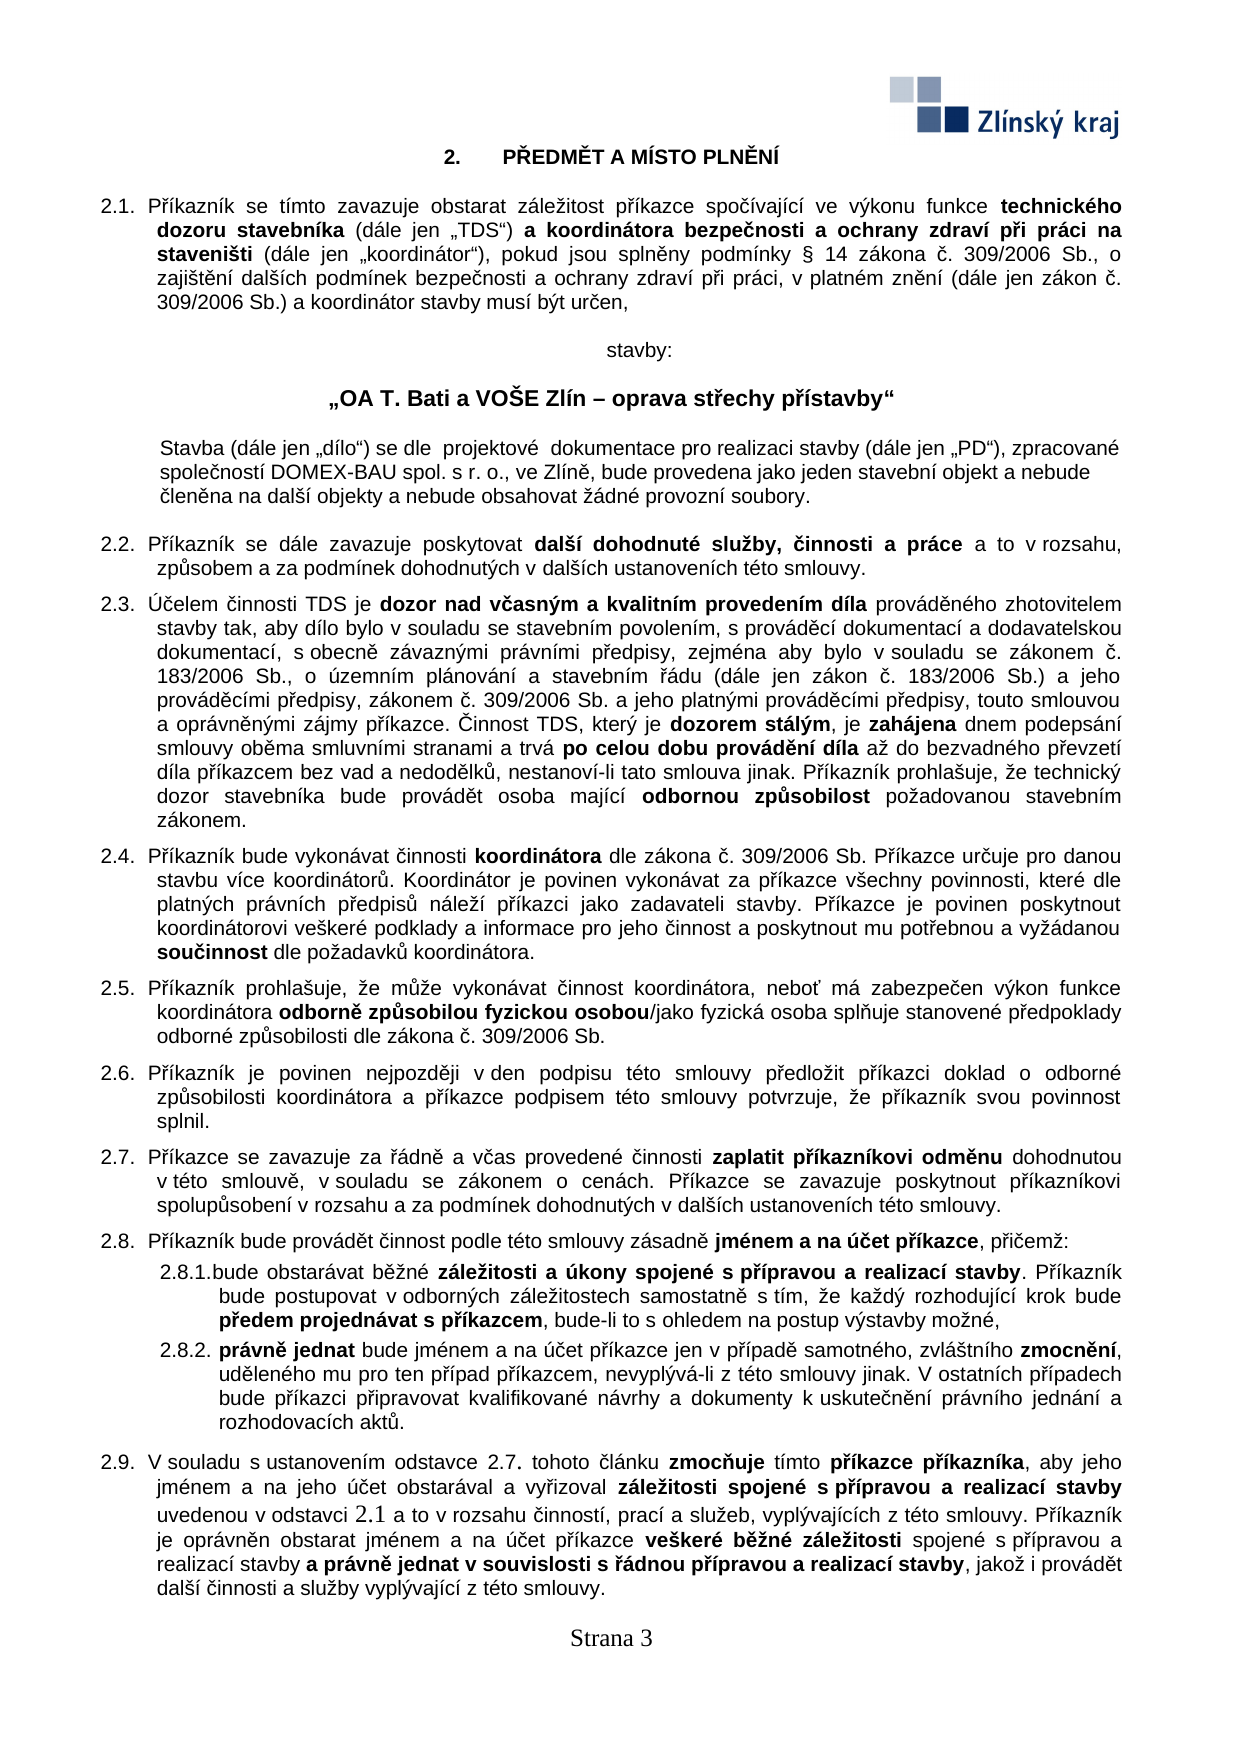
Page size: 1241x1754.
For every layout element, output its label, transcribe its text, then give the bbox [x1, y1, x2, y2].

list bude obstarávat běžné záležitosti a úkony spojené s přípravou a realizací stavby. Příkazník bude postupovat v odborných záležitostech samostatně s tím, že každý rozhodující krok bude předem projednávat s příkazcem, bude-li to s ohledem na postup výstavby možné, [159, 1259, 1122, 1331]
text stavby: [157, 337, 1122, 361]
list V souladu s ustanovením odstavce 2.7. tohoto článku zmocňuje tímto příkazce příkazníka, aby jeho jménem a na jeho účet obstarával a vyřizoval záležitosti spojené s přípravou a realizací stavby uvedenou v odstavci 2.1 a to v rozsahu činností, prací a služeb, vyplývajících z této smlouvy. Příkazník je oprávněn obstarat jménem a na účet příkazce veškeré běžné záležitosti spojené s přípravou a realizací stavby a právně jednat v souvislosti s řádnou přípravou a realizací stavby, jakož i provádět další činnosti a služby vyplývající z této smlouvy. [100, 1446, 1122, 1599]
list Příkazce se zavazuje za řádně a včas provedené činnosti zaplatit příkazníkovi odměnu dohodnutou v této smlouvě, v souladu se zákonem o cenách. Příkazce se zavazuje poskytnout příkazníkovi spolupůsobení v rozsahu a za podmínek dohodnutých v dalších ustanoveních této smlouvy. [100, 1145, 1122, 1217]
list Účelem činnosti TDS je dozor nad včasným a kvalitním provedením díla prováděného zhotovitelem stavby tak, aby dílo bylo v souladu se stavebním povolením, s prováděcí dokumentací a dodavatelskou dokumentací, s obecně závaznými právními předpisy, zejména aby bylo v souladu se zákonem č. 183/2006 Sb., o územním plánování a stavebním řádu (dále jen zákon č. 183/2006 Sb.) a jeho prováděcími předpisy, zákonem č. 309/2006 Sb. a jeho platnými prováděcími předpisy, touto smlouvou a oprávněnými zájmy příkazce. Činnost TDS, který je dozorem stálým, je zahájena dnem podepsání smlouvy oběma smluvními stranami a trvá po celou dobu provádění díla až do bezvadného převzetí díla příkazcem bez vad a nedodělků, nestanoví-li tato smlouva jinak. Příkazník prohlašuje, že technický dozor stavebníka bude provádět osoba mající odbornou způsobilost požadovanou stavebním zákonem. [100, 592, 1122, 831]
text „OA T. Bati a VOŠE Zlín – oprava střechy přístavby“ [100, 385, 1122, 412]
list Předmět A MÍSTO PLNĚNÍ [100, 145, 1122, 169]
picture [885, 73, 1123, 145]
list Příkazník se tímto zavazuje obstarat záležitost příkazce spočívající ve výkonu funkce technického dozoru stavebníka (dále jen „TDS“) a koordinátora bezpečnosti a ochrany zdraví při práci na staveništi (dále jen „koordinátor“), pokud jsou splněny podmínky § 14 zákona č. 309/2006 Sb., o zajištění dalších podmínek bezpečnosti a ochrany zdraví při práci, v platném znění (dále jen zákon č. 309/2006 Sb.) a koordinátor stavby musí být určen, [100, 194, 1122, 313]
text Stavba (dále jen „dílo“) se dle projektové dokumentace pro realizaci stavby (dále jen „PD“), zpracované společností DOMEX-BAU spol. s r. o., ve Zlíně, bude provedena jako jeden stavební objekt a nebude členěna na další objekty a nebude obsahovat žádné provozní soubory. [159, 436, 1122, 507]
list Příkazník bude provádět činnost podle této smlouvy zásadně jménem a na účet příkazce, přičemž: [100, 1229, 1122, 1253]
list Příkazník bude vykonávat činnosti koordinátora dle zákona č. 309/2006 Sb. Příkazce určuje pro danou stavbu více koordinátorů. Koordinátor je povinen vykonávat za příkazce všechny povinnosti, které dle platných právních předpisů náleží příkazci jako zadavateli stavby. Příkazce je povinen poskytnout koordinátorovi veškeré podklady a informace pro jeho činnost a poskytnout mu potřebnou a vyžádanou součinnost dle požadavků koordinátora. [100, 844, 1122, 964]
list Příkazník je povinen nejpozději v den podpisu této smlouvy předložit příkazci doklad o odborné způsobilosti koordinátora a příkazce podpisem této smlouvy potvrzuje, že příkazník svou povinnost splnil. [100, 1061, 1122, 1132]
list Příkazník se dále zavazuje poskytovat další dohodnuté služby, činnosti a práce a to v rozsahu, způsobem a za podmínek dohodnutých v dalších ustanoveních této smlouvy. [100, 531, 1122, 579]
list právně jednat bude jménem a na účet příkazce jen v případě samotného, zvláštního zmocnění, uděleného mu pro ten případ příkazcem, nevyplývá-li z této smlouvy jinak. V ostatních případech bude příkazci připravovat kvalifikované návrhy a dokumenty k uskutečnění právního jednání a rozhodovacích aktů. [159, 1338, 1122, 1433]
list Příkazník prohlašuje, že může vykonávat činnost koordinátora, neboť má zabezpečen výkon funkce koordinátora odborně způsobilou fyzickou osobou/jako fyzická osoba splňuje stanovené předpoklady odborné způsobilosti dle zákona č. 309/2006 Sb. [100, 976, 1122, 1048]
